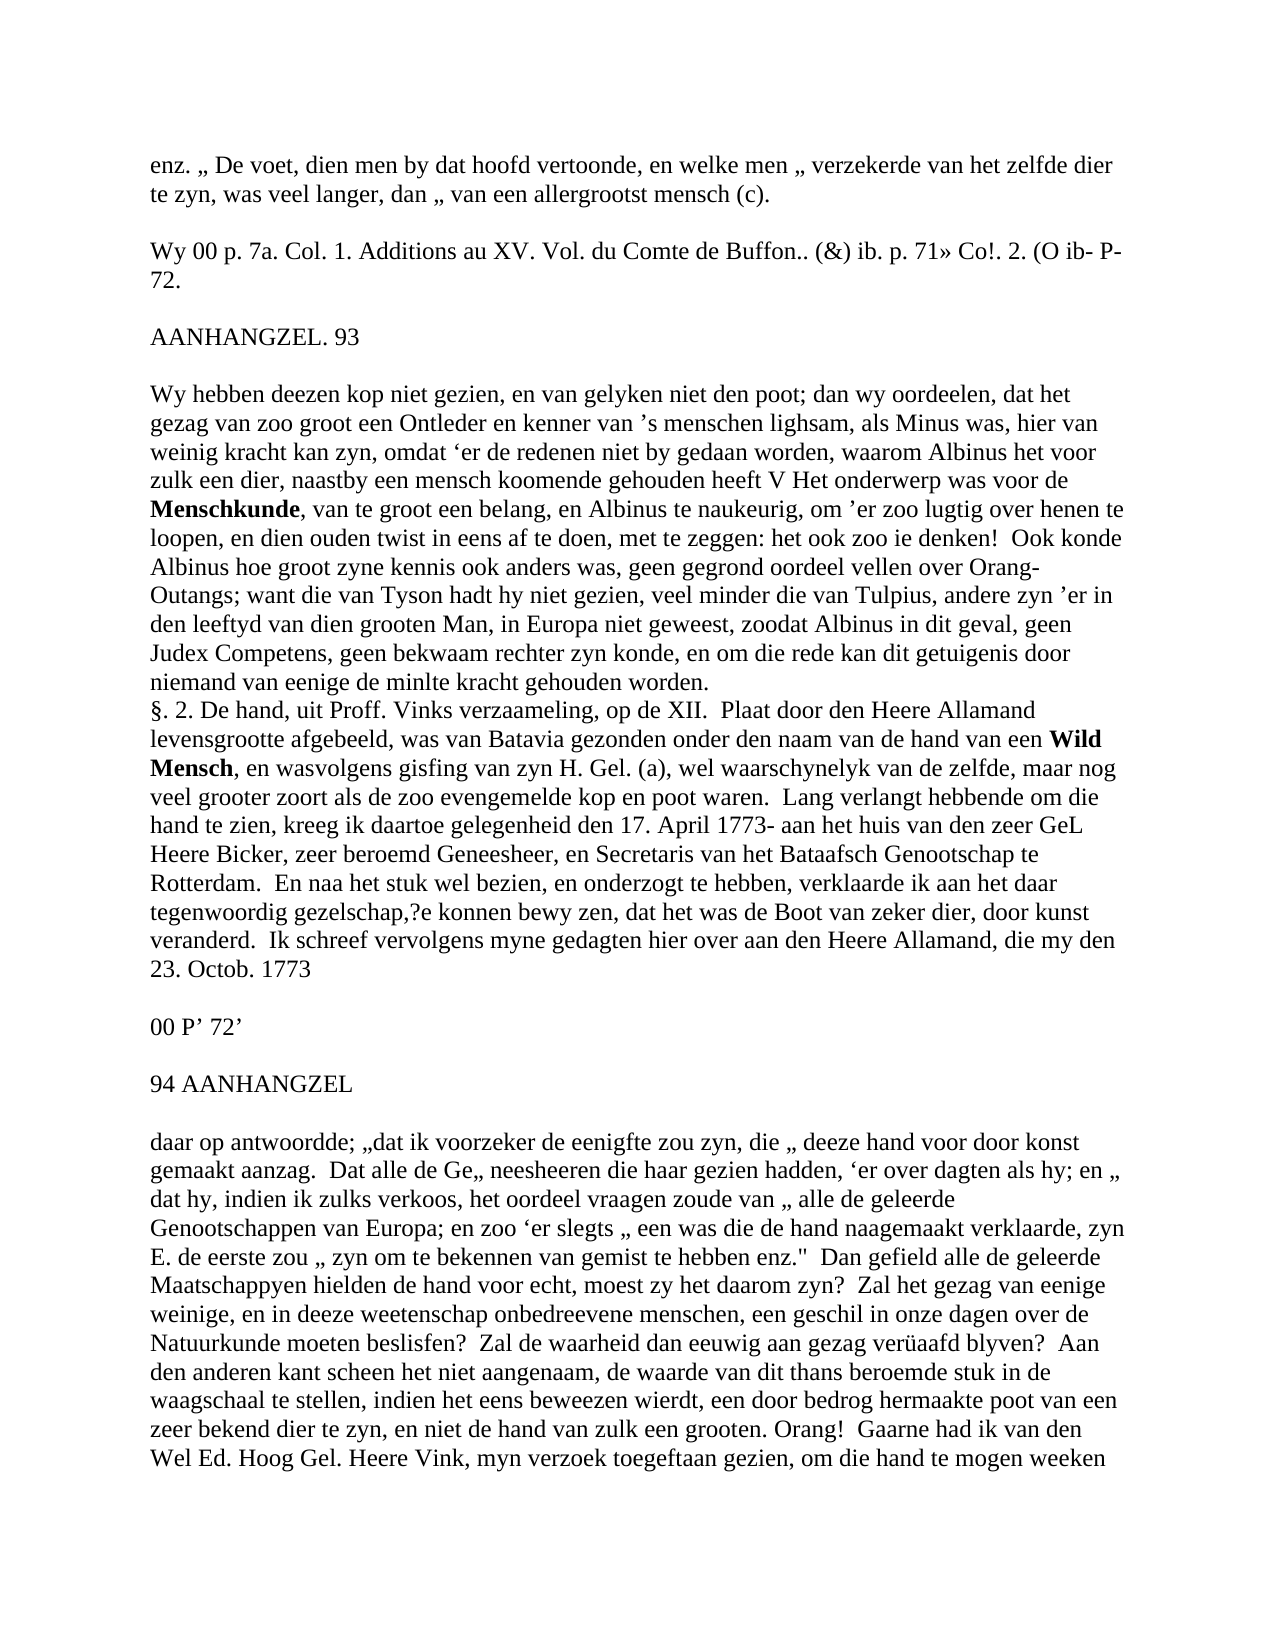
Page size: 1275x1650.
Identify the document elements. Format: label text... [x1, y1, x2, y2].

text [150, 1127, 1125, 1472]
text AANHANGZEL. 93 [150, 322, 1125, 351]
text Wy hebben deezen kop niet gezien, en van gelyken niet den poot; dan wy oordeelen, dat het gezag van zoo groot een Ontleder en kenner van ’s menschen lighsam, als Minus was, hier van weinig kracht kan zyn, omdat ‘er de redenen niet by gedaan worden, waarom Albinus het voor zulk een dier, naastby een mensch koomende gehouden heeft V Het onderwerp was voor de Menschkunde, van te groot een belang, en Albinus te naukeurig, om ’er zoo lugtig over henen te loopen, en dien ouden twist in eens af te doen, met te zeggen: het ook zoo ie denken! Ook konde Albinus hoe groot zyne kennis ook anders was, geen gegrond oordeel vellen over Orang-Outangs; want die van Tyson hadt hy niet gezien, veel minder die van Tulpius, andere zyn ’er in den leeftyd van dien grooten Man, in Europa niet geweest, zoodat Albinus in dit geval, geen Judex Competens, geen bekwaam rechter zyn konde, en om die rede kan dit getuigenis door niemand van eenige de minlte kracht gehouden worden. [150, 379, 1125, 696]
text 00 P’ 72’ [150, 1012, 1125, 1041]
text 94 AANHANGZEL [150, 1069, 1125, 1098]
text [150, 150, 1125, 207]
text Wy 00 p. 7a. Col. 1. Additions au XV. Vol. du Comte de Buffon.. (&) ib. p. 71» Co!. 2. (O ib- P- 72. [150, 236, 1125, 294]
text §. 2. De hand, uit Proff. Vinks verzaameling, op de XII. Plaat door den Heere Allamand levensgrootte afgebeeld, was van Batavia gezonden onder den naam van de hand van een Wild Mensch, en wasvolgens gisfing van zyn H. Gel. (a), wel waarschynelyk van de zelfde, maar nog veel grooter zoort als de zoo evengemelde kop en poot waren. Lang verlangt hebbende om die hand te zien, kreeg ik daartoe gelegenheid den 17. April 1773- aan het huis van den zeer GeL Heere Bicker, zeer beroemd Geneesheer, en Secretaris van het Bataafsch Genootschap te Rotterdam. En naa het stuk wel bezien, en onderzogt te hebben, verklaarde ik aan het daar tegenwoordig gezelschap,?e konnen bewy zen, dat het was de Boot van zeker dier, door kunst veranderd. Ik schreef vervolgens myne gedagten hier over aan den Heere Allamand, die my den 23. Octob. 1773 [150, 696, 1125, 983]
